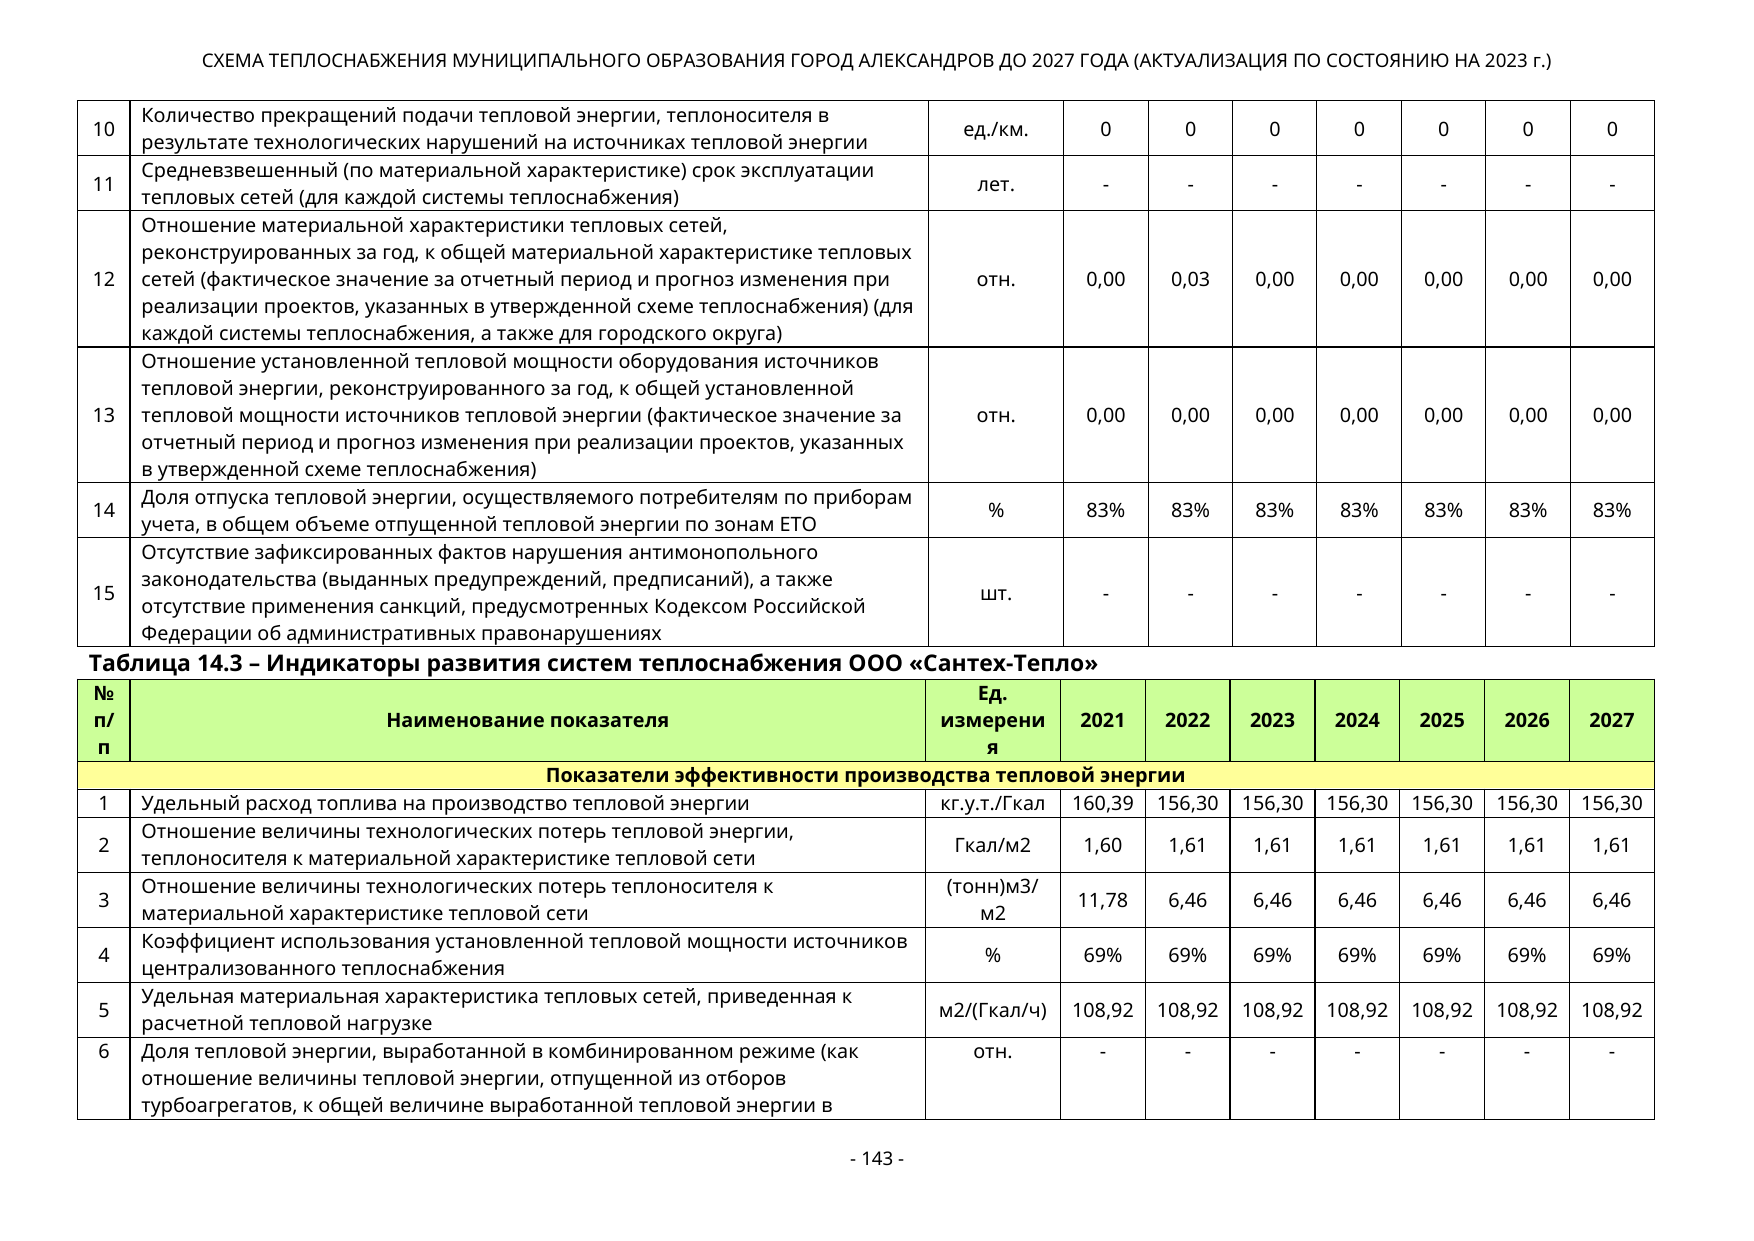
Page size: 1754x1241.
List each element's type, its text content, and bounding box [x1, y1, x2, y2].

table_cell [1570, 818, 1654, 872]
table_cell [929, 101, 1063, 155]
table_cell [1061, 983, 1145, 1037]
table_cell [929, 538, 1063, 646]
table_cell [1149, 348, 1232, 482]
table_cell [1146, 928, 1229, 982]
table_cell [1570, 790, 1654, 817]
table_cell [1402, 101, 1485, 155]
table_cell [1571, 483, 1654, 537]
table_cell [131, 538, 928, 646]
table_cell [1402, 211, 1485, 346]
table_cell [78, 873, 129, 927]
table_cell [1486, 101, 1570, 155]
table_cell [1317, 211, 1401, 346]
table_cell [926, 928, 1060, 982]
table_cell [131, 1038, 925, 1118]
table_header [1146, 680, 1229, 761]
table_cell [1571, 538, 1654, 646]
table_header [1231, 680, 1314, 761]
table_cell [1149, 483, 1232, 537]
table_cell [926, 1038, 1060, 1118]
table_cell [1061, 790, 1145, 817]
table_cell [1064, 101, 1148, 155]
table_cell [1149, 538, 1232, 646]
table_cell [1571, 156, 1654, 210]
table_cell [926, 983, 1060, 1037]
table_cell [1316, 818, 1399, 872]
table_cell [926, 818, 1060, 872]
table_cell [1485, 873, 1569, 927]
text Таблица 14.3 – Индикаторы развития систем теплоснабжения ООО «Сантех-Тепло» [89, 647, 1665, 678]
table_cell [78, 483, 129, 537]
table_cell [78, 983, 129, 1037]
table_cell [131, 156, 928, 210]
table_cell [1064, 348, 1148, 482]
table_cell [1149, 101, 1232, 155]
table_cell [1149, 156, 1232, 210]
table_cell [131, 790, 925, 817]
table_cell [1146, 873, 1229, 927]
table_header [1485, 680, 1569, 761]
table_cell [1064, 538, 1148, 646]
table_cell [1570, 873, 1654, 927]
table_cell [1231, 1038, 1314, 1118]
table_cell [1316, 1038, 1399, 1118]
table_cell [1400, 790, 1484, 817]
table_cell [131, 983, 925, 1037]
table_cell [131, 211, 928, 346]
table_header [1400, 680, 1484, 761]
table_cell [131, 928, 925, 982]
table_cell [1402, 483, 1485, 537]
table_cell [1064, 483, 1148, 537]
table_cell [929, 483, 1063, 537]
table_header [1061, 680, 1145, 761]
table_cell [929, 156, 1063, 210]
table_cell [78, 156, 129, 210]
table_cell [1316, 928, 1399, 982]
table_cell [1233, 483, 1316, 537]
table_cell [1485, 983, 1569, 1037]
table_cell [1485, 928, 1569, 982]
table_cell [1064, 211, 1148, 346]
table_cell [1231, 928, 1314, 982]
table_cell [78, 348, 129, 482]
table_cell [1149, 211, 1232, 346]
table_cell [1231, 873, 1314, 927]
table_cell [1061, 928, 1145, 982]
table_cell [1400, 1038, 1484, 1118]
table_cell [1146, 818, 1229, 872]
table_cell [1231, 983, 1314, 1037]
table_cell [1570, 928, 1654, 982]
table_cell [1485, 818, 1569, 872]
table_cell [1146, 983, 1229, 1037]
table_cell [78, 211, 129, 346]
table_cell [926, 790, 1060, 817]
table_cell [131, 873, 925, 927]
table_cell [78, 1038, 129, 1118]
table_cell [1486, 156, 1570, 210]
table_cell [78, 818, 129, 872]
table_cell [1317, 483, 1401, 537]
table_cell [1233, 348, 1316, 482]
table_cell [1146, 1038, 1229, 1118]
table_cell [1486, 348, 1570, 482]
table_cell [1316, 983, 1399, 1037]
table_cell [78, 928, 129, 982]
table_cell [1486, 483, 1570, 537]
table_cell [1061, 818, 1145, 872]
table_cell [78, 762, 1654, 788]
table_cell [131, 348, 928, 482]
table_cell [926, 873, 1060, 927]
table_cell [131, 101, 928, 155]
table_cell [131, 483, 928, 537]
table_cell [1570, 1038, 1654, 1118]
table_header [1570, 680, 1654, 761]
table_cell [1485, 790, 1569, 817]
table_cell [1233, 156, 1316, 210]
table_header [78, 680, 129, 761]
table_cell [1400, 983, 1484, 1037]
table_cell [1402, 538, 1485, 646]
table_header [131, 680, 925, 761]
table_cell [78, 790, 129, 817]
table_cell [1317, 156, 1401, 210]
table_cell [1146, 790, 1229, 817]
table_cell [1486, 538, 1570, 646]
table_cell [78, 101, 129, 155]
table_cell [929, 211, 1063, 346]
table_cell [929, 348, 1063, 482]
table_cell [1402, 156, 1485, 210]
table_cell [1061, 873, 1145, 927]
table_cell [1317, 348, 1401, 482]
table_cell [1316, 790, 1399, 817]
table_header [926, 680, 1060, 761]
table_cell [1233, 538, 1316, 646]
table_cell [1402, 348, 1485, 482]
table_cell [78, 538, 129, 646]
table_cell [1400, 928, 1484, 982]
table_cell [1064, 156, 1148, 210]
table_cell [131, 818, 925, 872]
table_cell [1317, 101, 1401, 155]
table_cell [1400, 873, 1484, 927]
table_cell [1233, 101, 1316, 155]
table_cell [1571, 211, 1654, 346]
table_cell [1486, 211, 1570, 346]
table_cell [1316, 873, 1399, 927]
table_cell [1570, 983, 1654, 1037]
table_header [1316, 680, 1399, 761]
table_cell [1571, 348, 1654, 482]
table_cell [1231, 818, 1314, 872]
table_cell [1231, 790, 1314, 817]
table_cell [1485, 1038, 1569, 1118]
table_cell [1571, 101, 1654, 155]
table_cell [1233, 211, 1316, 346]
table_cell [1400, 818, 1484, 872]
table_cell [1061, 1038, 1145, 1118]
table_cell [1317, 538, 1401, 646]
